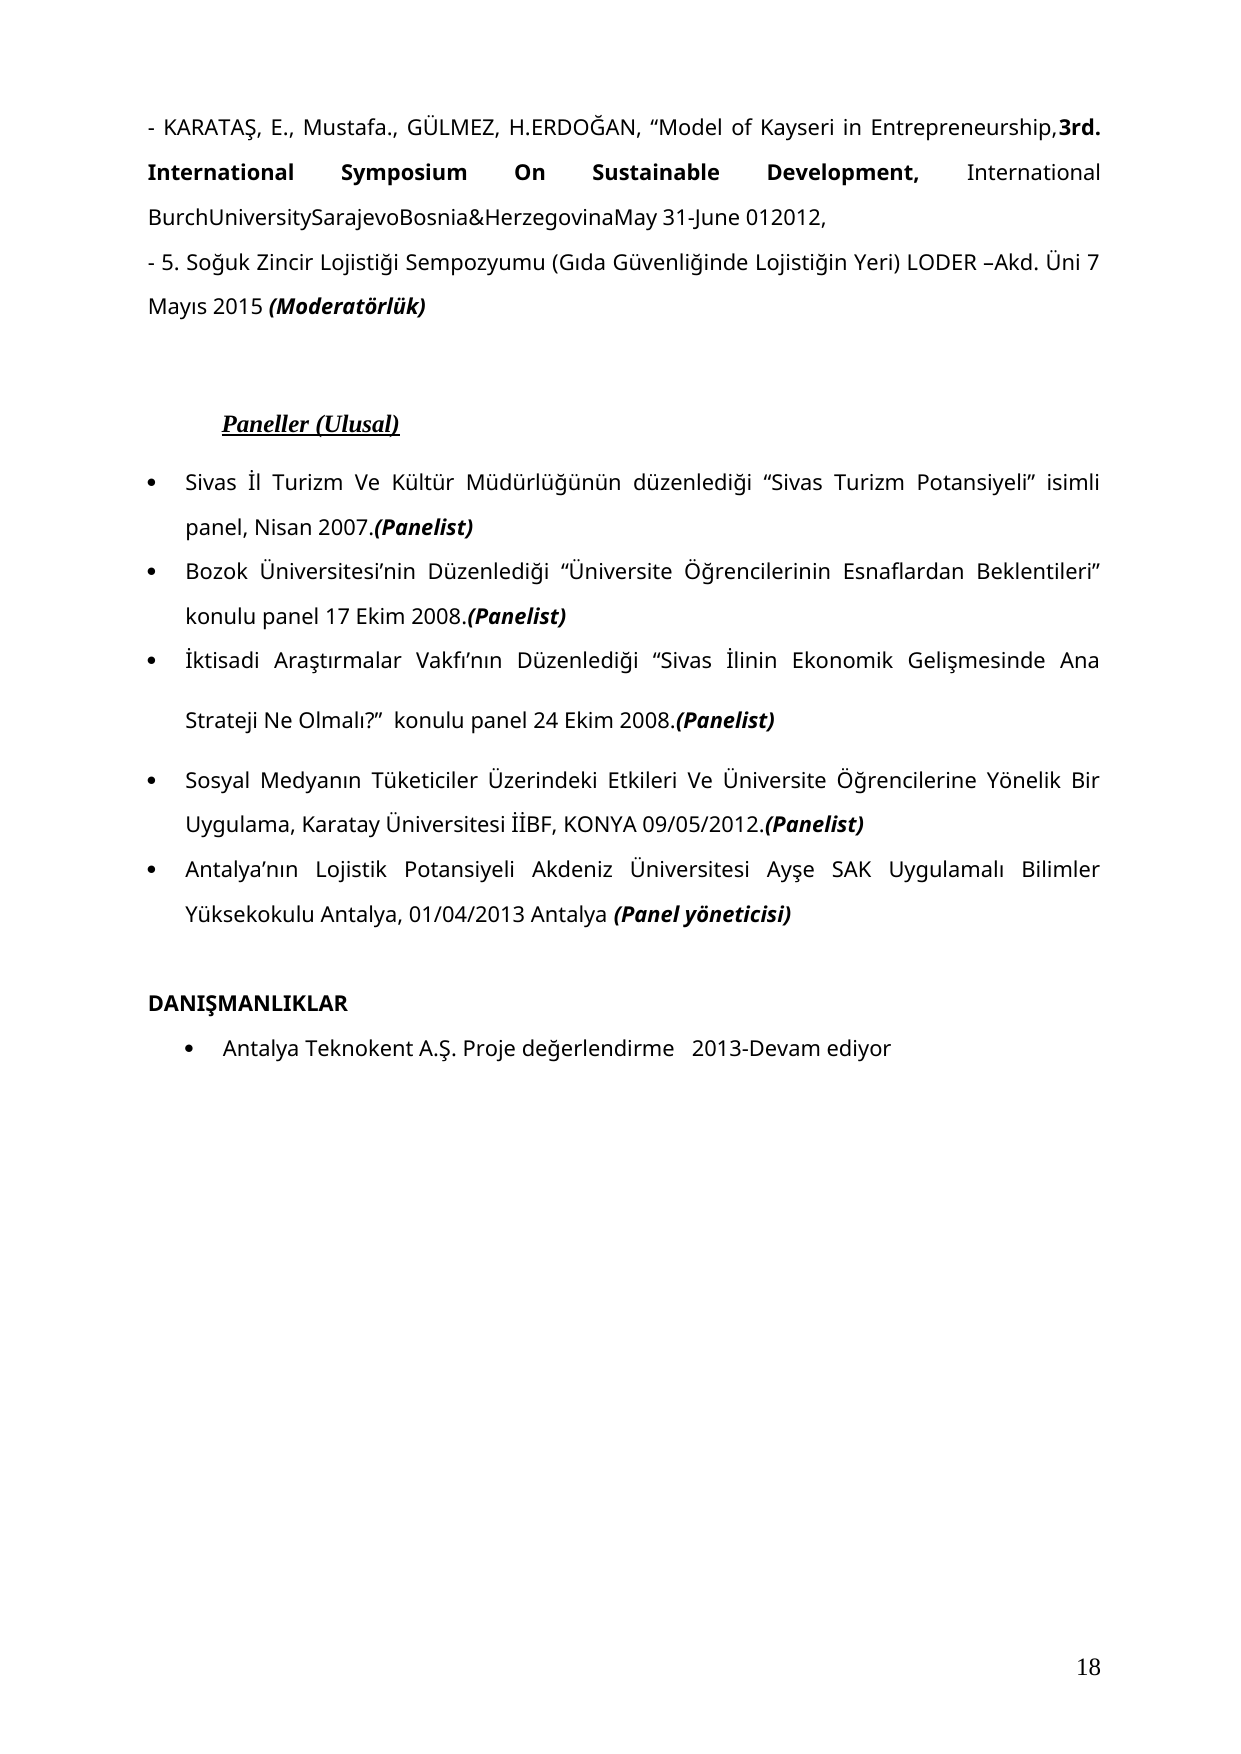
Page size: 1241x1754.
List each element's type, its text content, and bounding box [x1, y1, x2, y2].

list İktisadi Araştırmalar Vakfı’nın Düzenlediği “Sivas İlinin Ekonomik Gelişmesinde Ana Strateji Ne Olmalı?” konulu panel 24 Ekim 2008.(Panelist) [148, 646, 1101, 735]
list Sivas İl Turizm Ve Kültür Müdürlüğünün düzenlediği “Sivas Turizm Potansiyeli” isimli panel, Nisan 2007.(Panelist) [148, 467, 1101, 541]
list Antalya Teknokent A.Ş. Proje değerlendirme 2013-Devam ediyor [185, 1033, 1101, 1063]
list Sosyal Medyanın Tüketiciler Üzerindeki Etkileri Ve Üniversite Öğrencilerine Yönelik Bir Uygulama, Karatay Üniversitesi İİBF, KONYA 09/05/2012.(Panelist) [148, 765, 1101, 839]
text - KARATAŞ, E., Mustafa., GÜLMEZ, H.ERDOĞAN, “Model of Kayseri in Entrepreneurship,3rd. International Symposium On Sustainable Development, International BurchUniversitySarajevoBosnia&HerzegovinaMay 31-June 012012, [148, 112, 1101, 232]
text DANIŞMANLIKLAR [148, 988, 1101, 1018]
text Paneller (Ulusal) [148, 409, 1101, 438]
list Antalya’nın Lojistik Potansiyeli Akdeniz Üniversitesi Ayşe SAK Uygulamalı Bilimler Yüksekokulu Antalya, 01/04/2013 Antalya (Panel yöneticisi) [148, 854, 1101, 928]
list Bozok Üniversitesi’nin Düzenlediği “Üniversite Öğrencilerinin Esnaflardan Beklentileri” konulu panel 17 Ekim 2008.(Panelist) [148, 556, 1101, 631]
text - 5. Soğuk Zincir Lojistiği Sempozyumu (Gıda Güvenliğinde Lojistiğin Yeri) LODER –Akd. Üni 7 Mayıs 2015 (Moderatörlük) [148, 246, 1101, 321]
